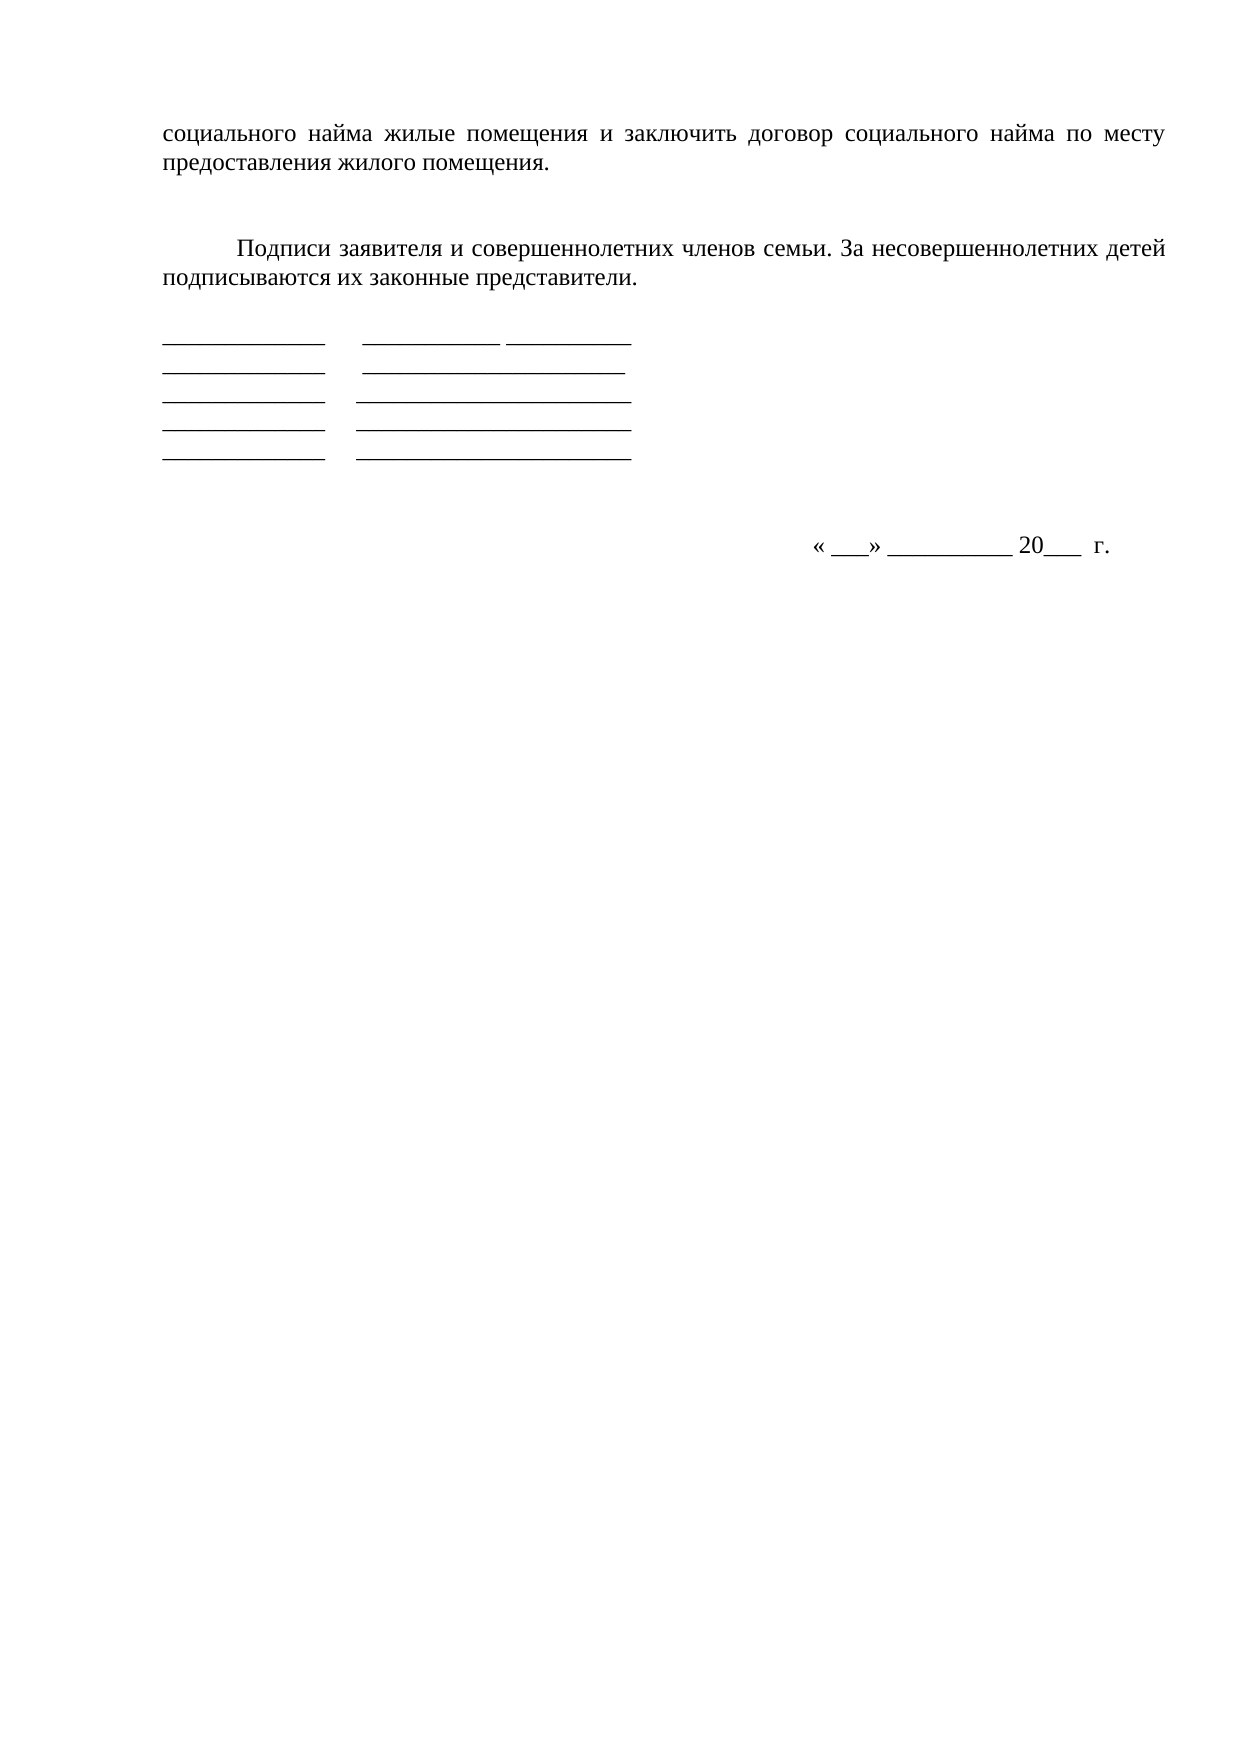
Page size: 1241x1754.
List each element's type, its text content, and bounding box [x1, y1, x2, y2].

text _____________ ______________________ [162, 406, 1167, 434]
text _____________ _____________________ [162, 348, 1167, 377]
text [162, 118, 1167, 176]
text _____________ ______________________ [162, 434, 1167, 463]
text « ___» __________ 20___ г. [162, 530, 1167, 559]
text _____________ ___________ __________ [162, 319, 1167, 348]
text Подписи заявителя и совершеннолетних членов семьи. За несовершеннолетних детей подписываются их законные представители. [162, 233, 1167, 291]
text _____________ ______________________ [162, 377, 1167, 406]
